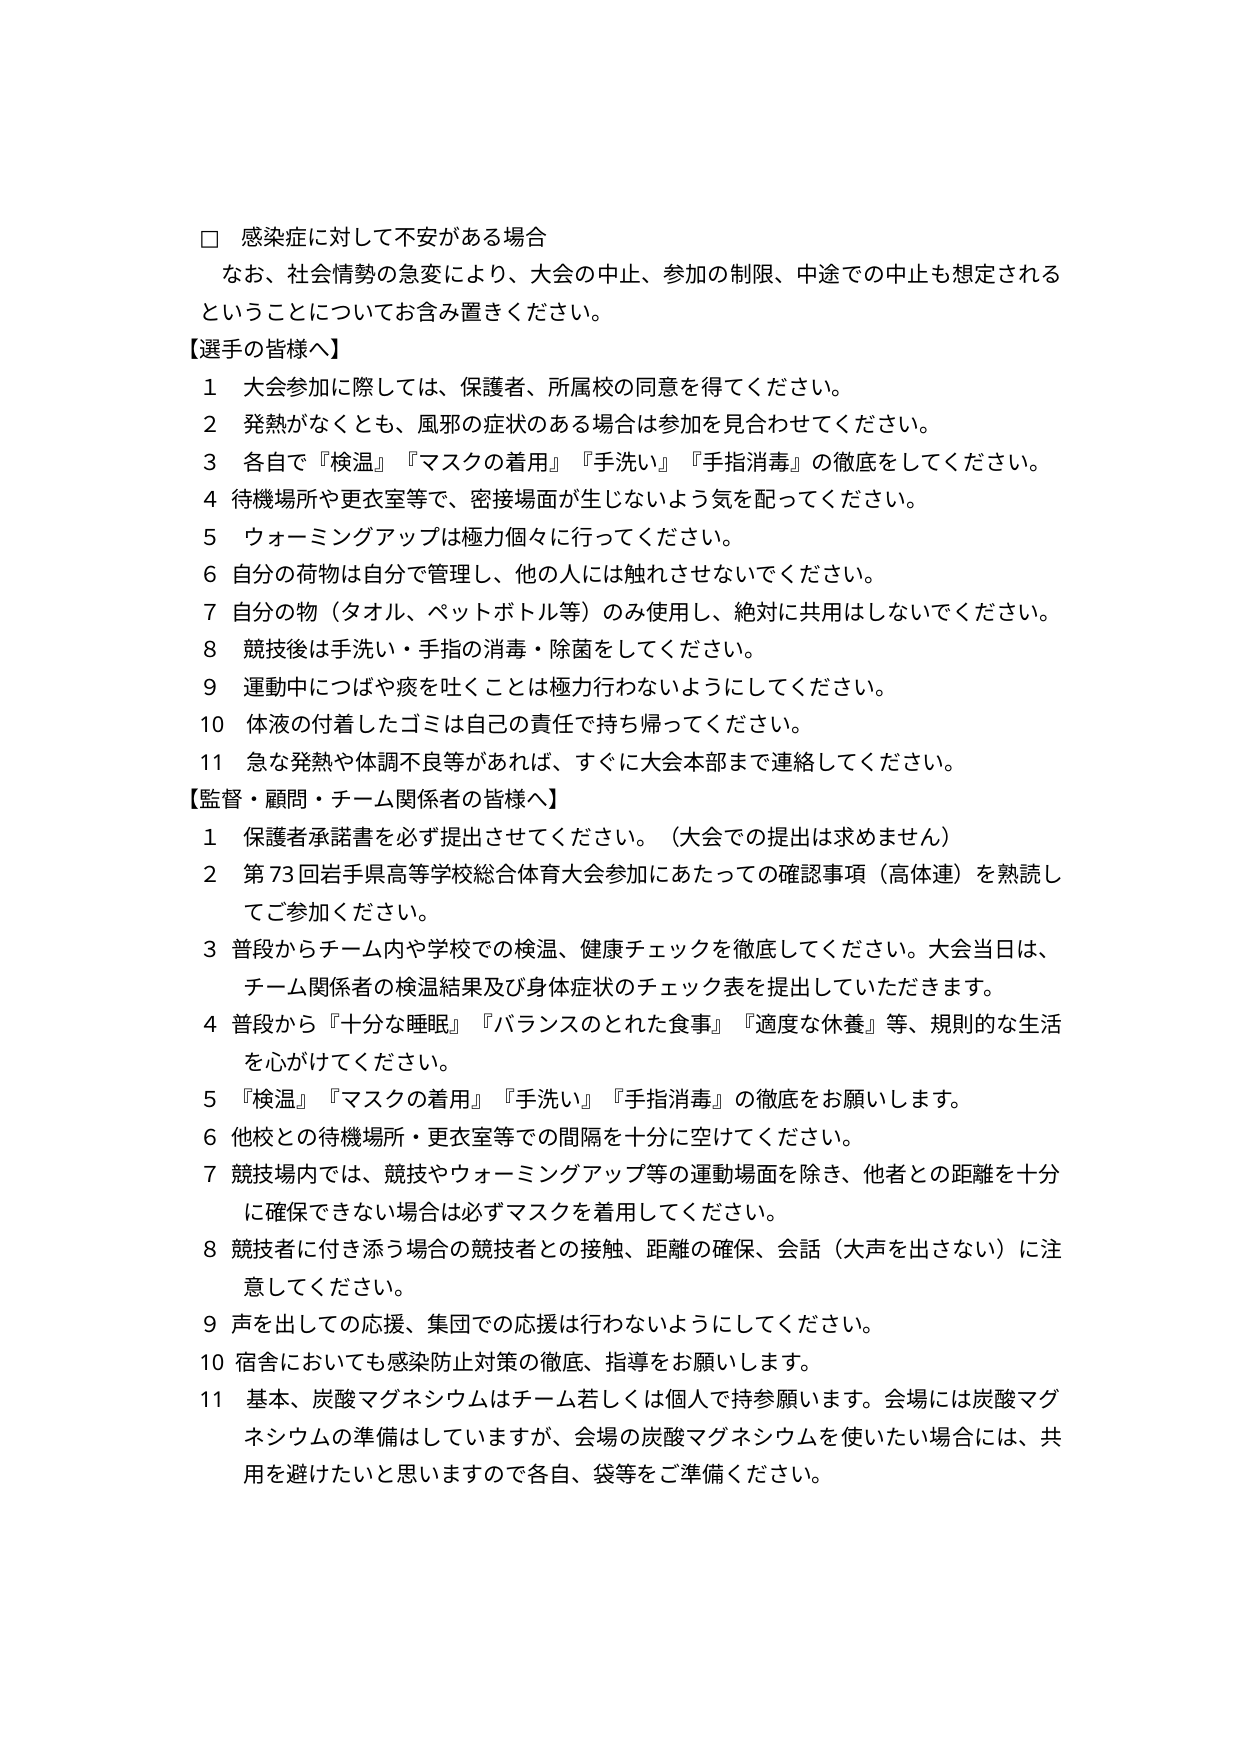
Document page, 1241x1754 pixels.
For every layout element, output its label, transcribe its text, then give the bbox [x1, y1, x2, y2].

text ９ 声を出しての応援、集団での応援は行わないようにしてください。 [177, 1304, 1063, 1342]
text ３ 普段からチーム内や学校での検温、健康チェックを徹底してください。大会当日は、チーム関係者の検温結果及び身体症状のチェック表を提出していただきます。 [199, 929, 1063, 1004]
text ４ 待機場所や更衣室等で、密接場面が生じないよう気を配ってください。 [177, 479, 1063, 517]
text ９ 運動中につばや痰を吐くことは極力行わないようにしてください。 [177, 667, 1063, 704]
text ３ 各自で『検温』『マスクの着用』『手洗い』『手指消毒』の徹底をしてください。 [177, 442, 1063, 479]
text □ 感染症に対して不安がある場合 [199, 217, 1063, 254]
text ４ 普段から『十分な睡眠』『バランスのとれた食事』『適度な休養』等、規則的な生活を心がけてください。 [199, 1004, 1063, 1079]
text 【監督・顧問・チーム関係者の皆様へ】 [177, 779, 1063, 817]
text 【選手の皆様へ】 [177, 329, 1063, 367]
text １ 保護者承諾書を必ず提出させてください。（大会での提出は求めません） [199, 817, 1063, 854]
text 10 宿舎においても感染防止対策の徹底、指導をお願いします。 [177, 1342, 1063, 1379]
text なお、社会情勢の急変により、大会の中止、参加の制限、中途での中止も想定されるということについてお含み置きください。 [199, 254, 1063, 329]
text ６ 自分の荷物は自分で管理し、他の人には触れさせないでください。 [177, 554, 1063, 592]
text ５ ウォーミングアップは極力個々に行ってください。 [177, 517, 1063, 554]
text ８ 競技者に付き添う場合の競技者との接触、距離の確保、会話（大声を出さない）に注意してください。 [199, 1229, 1063, 1304]
text ２ 第73回岩手県高等学校総合体育大会参加にあたっての確認事項（高体連）を熟読してご参加ください。 [199, 854, 1063, 929]
text ６ 他校との待機場所・更衣室等での間隔を十分に空けてください。 [199, 1117, 1063, 1154]
text ７ 自分の物（タオル、ペットボトル等）のみ使用し、絶対に共用はしないでください。 [177, 592, 1063, 629]
text 10 体液の付着したゴミは自己の責任で持ち帰ってください。 [177, 704, 1063, 742]
text １ 大会参加に際しては、保護者、所属校の同意を得てください。 [177, 367, 1063, 404]
text ７ 競技場内では、競技やウォーミングアップ等の運動場面を除き、他者との距離を十分に確保できない場合は必ずマスクを着用してください。 [199, 1154, 1063, 1229]
text ８ 競技後は手洗い・手指の消毒・除菌をしてください。 [177, 629, 1063, 667]
text 11 基本、炭酸マグネシウムはチーム若しくは個人で持参願います。会場には炭酸マグネシウムの準備はしていますが、会場の炭酸マグネシウムを使いたい場合には、共用を避けたいと思いますので各自、袋等をご準備ください。 [199, 1379, 1063, 1492]
text ５ 『検温』『マスクの着用』『手洗い』『手指消毒』の徹底をお願いします。 [177, 1079, 1063, 1117]
text 11 急な発熱や体調不良等があれば、すぐに大会本部まで連絡してください。 [177, 742, 1063, 779]
text ２ 発熱がなくとも、風邪の症状のある場合は参加を見合わせてください。 [177, 404, 1063, 442]
